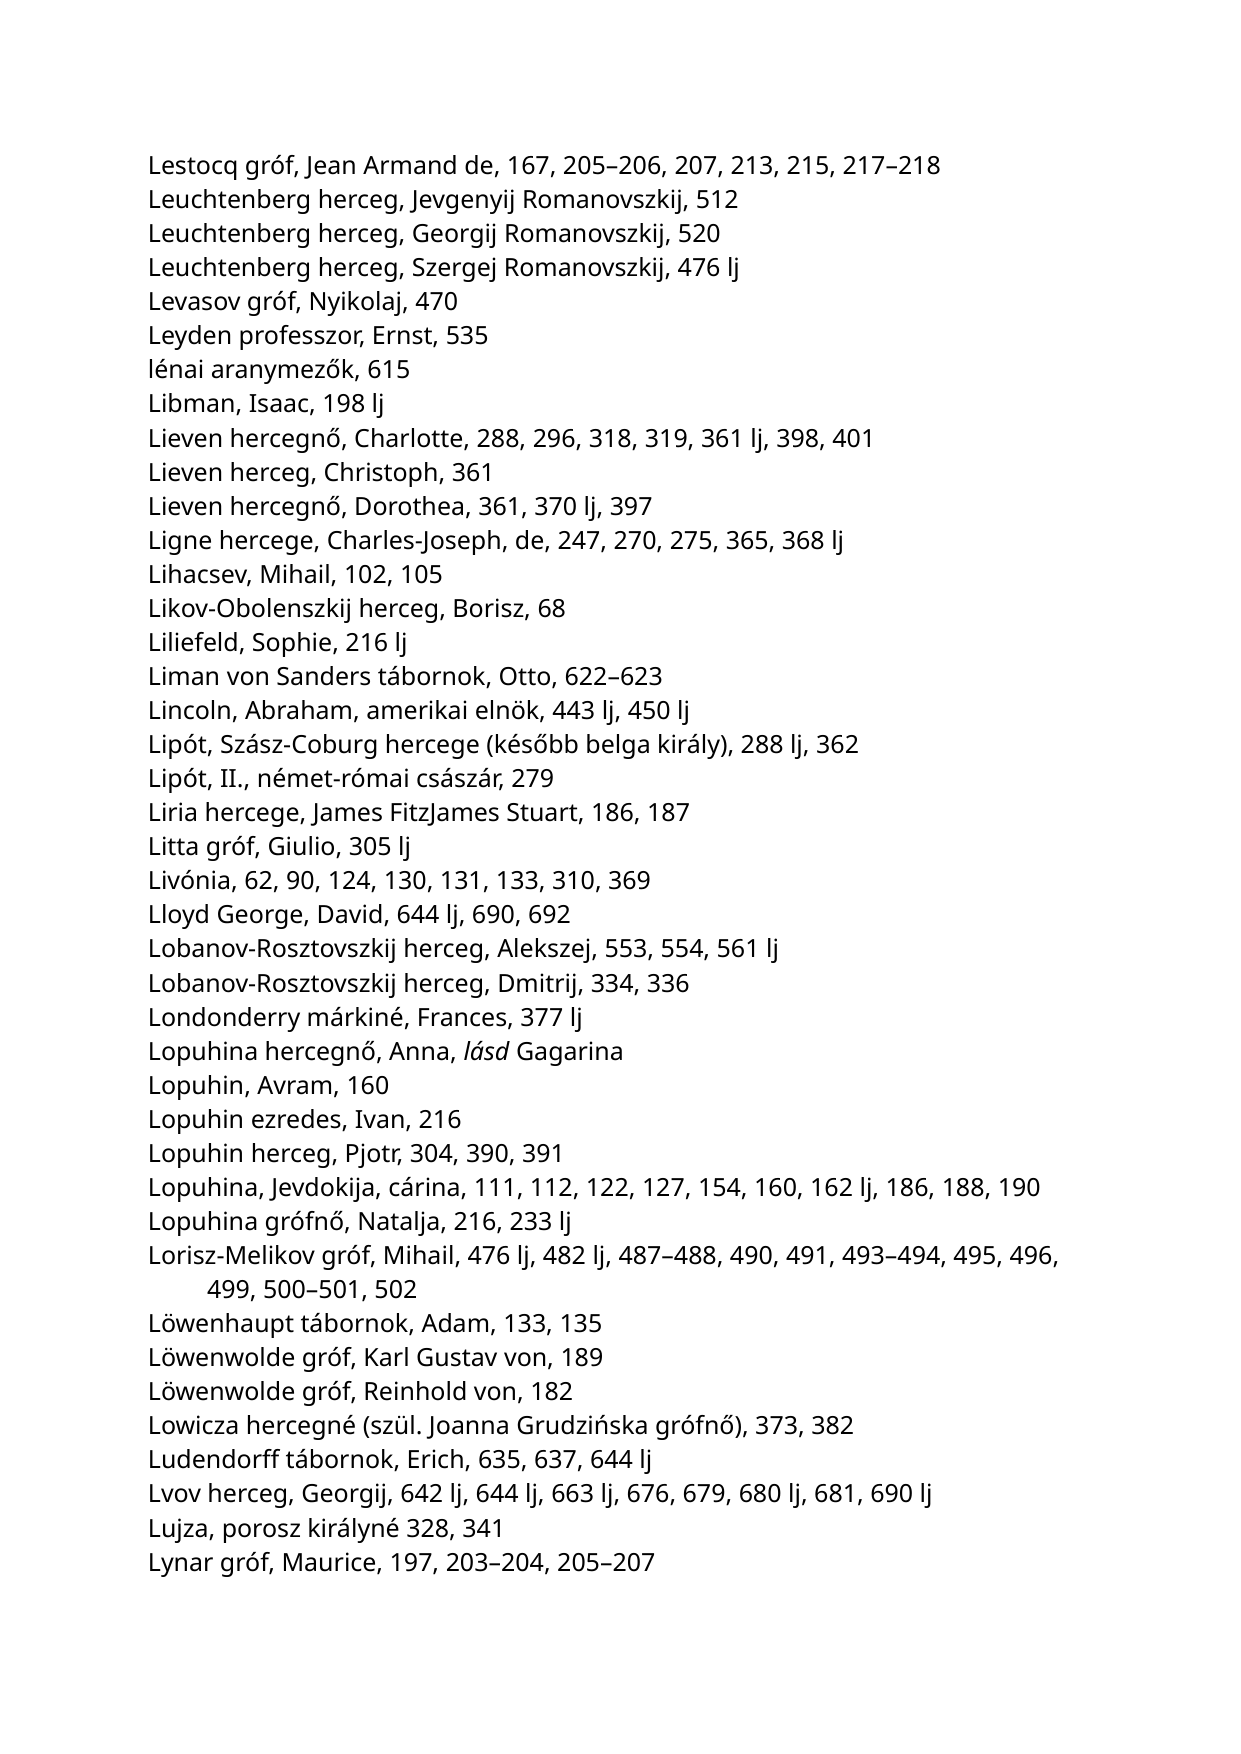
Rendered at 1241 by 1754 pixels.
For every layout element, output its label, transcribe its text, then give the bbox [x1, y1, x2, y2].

text Lloyd George, David, 644 lj, 690, 692 [148, 897, 1092, 931]
text Lieven hercegnő, Charlotte, 288, 296, 318, 319, 361 lj, 398, 401 [148, 420, 1092, 454]
text Liria hercege, James FitzJames Stuart, 186, 187 [148, 795, 1092, 829]
text lénai aranymezők, 615 [148, 352, 1092, 386]
text Lopuhin herceg, Pjotr, 304, 390, 391 [148, 1136, 1092, 1169]
text Lipót, Szász-Coburg hercege (később belga király), 288 lj, 362 [148, 727, 1092, 761]
text Löwenwolde gróf, Reinhold von, 182 [148, 1374, 1092, 1408]
text Litta gróf, Giulio, 305 lj [148, 829, 1092, 863]
text Londonderry márkiné, Frances, 377 lj [148, 999, 1092, 1033]
text Lieven herceg, Christoph, 361 [148, 454, 1092, 488]
text Leuchtenberg herceg, Jevgenyij Romanovszkij, 512 [148, 182, 1092, 216]
text Lieven hercegnő, Dorothea, 361, 370 lj, 397 [148, 488, 1092, 522]
text Lopuhina, Jevdokija, cárina, 111, 112, 122, 127, 154, 160, 162 lj, 186, 188, 190 [148, 1169, 1092, 1204]
text Lobanov-Rosztovszkij herceg, Alekszej, 553, 554, 561 lj [148, 931, 1092, 965]
text Livónia, 62, 90, 124, 130, 131, 133, 310, 369 [148, 863, 1092, 897]
text Levasov gróf, Nyikolaj, 470 [148, 284, 1092, 318]
text Lowicza hercegné (szül. Joanna Grudzińska grófnő), 373, 382 [148, 1408, 1092, 1442]
text Liliefeld, Sophie, 216 lj [148, 624, 1092, 659]
text Lihacsev, Mihail, 102, 105 [148, 556, 1092, 591]
text Leyden professzor, Ernst, 535 [148, 318, 1092, 352]
text Löwenhaupt tábornok, Adam, 133, 135 [148, 1306, 1092, 1340]
text Lestocq gróf, Jean Armand de, 167, 205–206, 207, 213, 215, 217–218 [148, 148, 1092, 182]
text Lynar gróf, Maurice, 197, 203–204, 205–207 [148, 1544, 1092, 1578]
text Lvov herceg, Georgij, 642 lj, 644 lj, 663 lj, 676, 679, 680 lj, 681, 690 lj [148, 1476, 1092, 1510]
text Lorisz-Melikov gróf, Mihail, 476 lj, 482 lj, 487–488, 490, 491, 493–494, 495, 496, 499, 500–501, 502 [148, 1238, 1092, 1306]
text Ludendorff tábornok, Erich, 635, 637, 644 lj [148, 1442, 1092, 1476]
text Leuchtenberg herceg, Georgij Romanovszkij, 520 [148, 216, 1092, 250]
text Libman, Isaac, 198 lj [148, 386, 1092, 420]
text Ligne hercege, Charles-Joseph, de, 247, 270, 275, 365, 368 lj [148, 522, 1092, 556]
text Lujza, porosz királyné 328, 341 [148, 1510, 1092, 1544]
text Lopuhin ezredes, Ivan, 216 [148, 1101, 1092, 1136]
text Leuchtenberg herceg, Szergej Romanovszkij, 476 lj [148, 250, 1092, 284]
text Lobanov-Rosztovszkij herceg, Dmitrij, 334, 336 [148, 965, 1092, 999]
text Lincoln, Abraham, amerikai elnök, 443 lj, 450 lj [148, 693, 1092, 727]
text Lopuhin, Avram, 160 [148, 1067, 1092, 1101]
text Liman von Sanders tábornok, Otto, 622–623 [148, 659, 1092, 693]
text Lopuhina grófnő, Natalja, 216, 233 lj [148, 1204, 1092, 1238]
text Lipót, II., német-római császár, 279 [148, 761, 1092, 795]
text Löwenwolde gróf, Karl Gustav von, 189 [148, 1340, 1092, 1374]
text Likov-Obolenszkij herceg, Borisz, 68 [148, 591, 1092, 624]
text Lopuhina hercegnő, Anna, lásd Gagarina [148, 1033, 1092, 1067]
